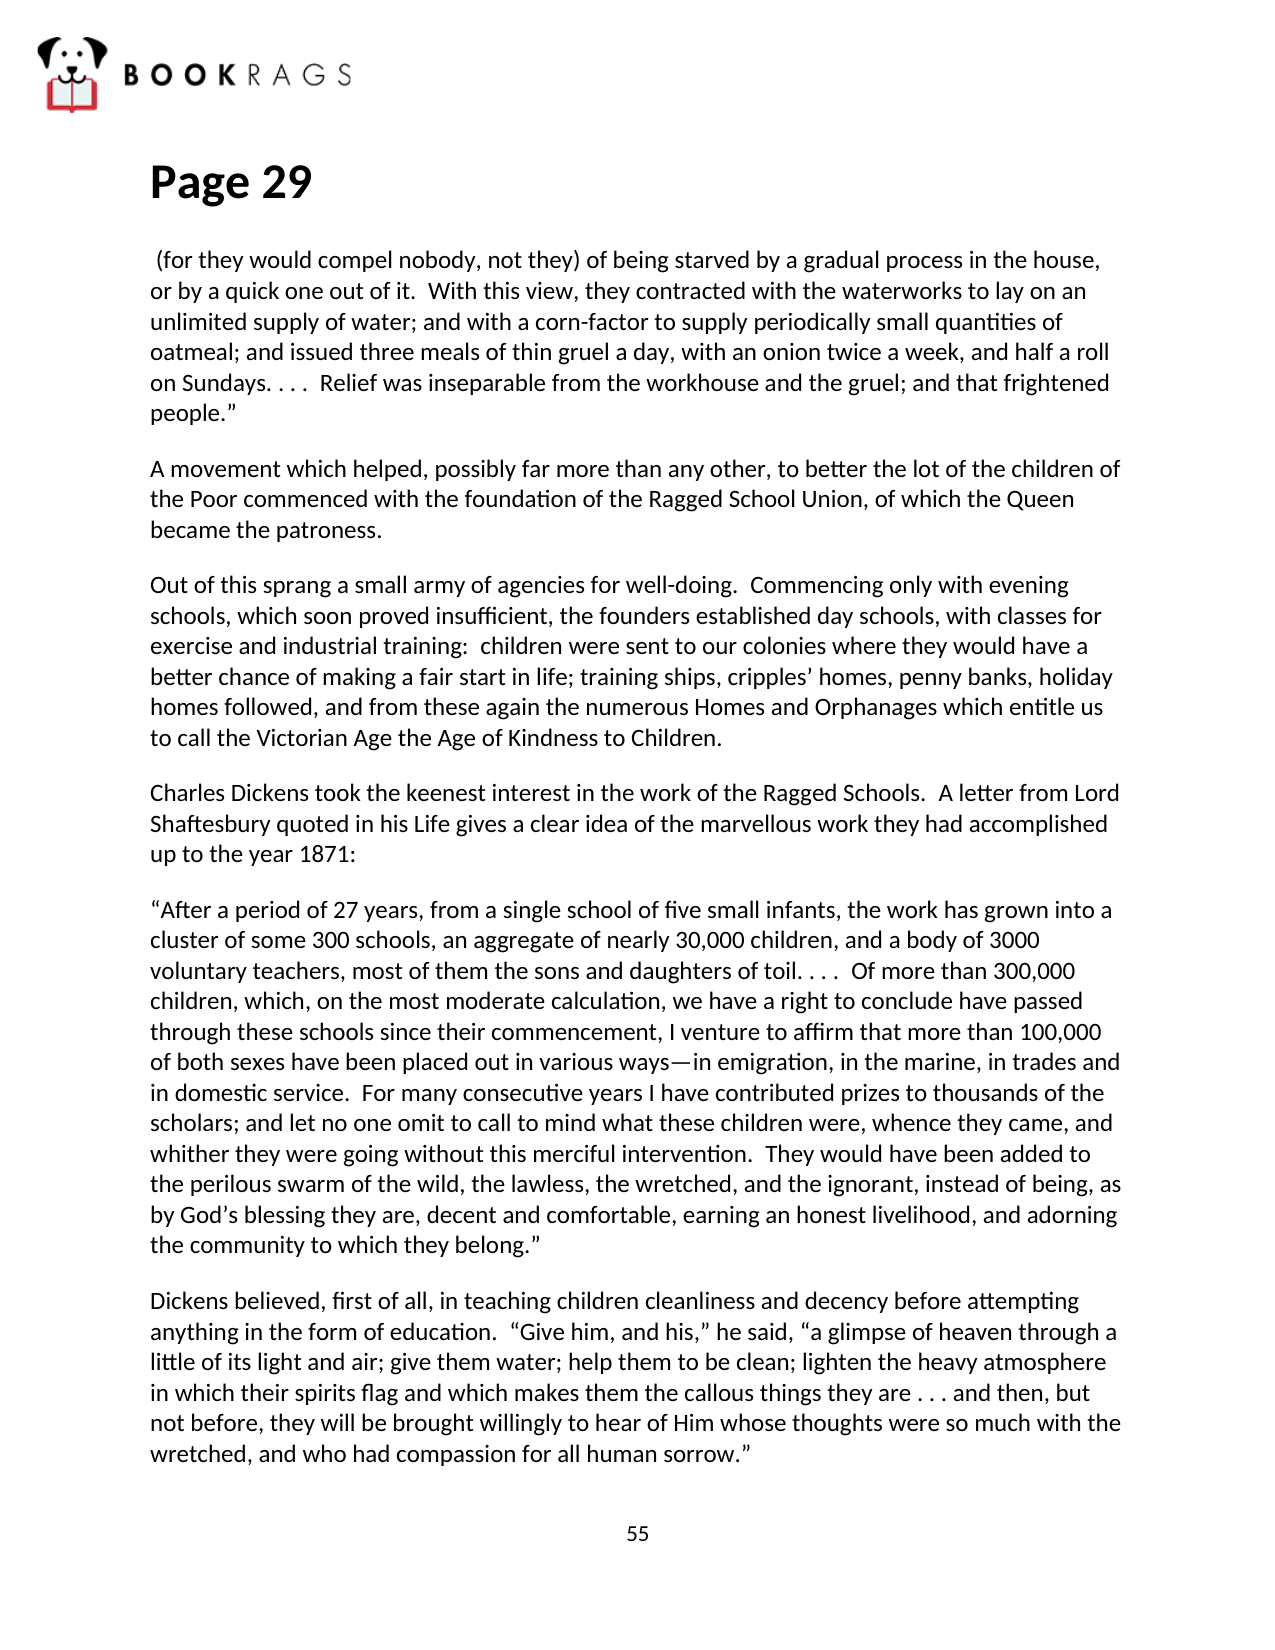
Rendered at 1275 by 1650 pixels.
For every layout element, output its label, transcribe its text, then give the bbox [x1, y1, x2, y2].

text (for they would compel nobody, not they) of being starved by a gradual process in the house, or by a quick one out of it. With this view, they contracted with the waterworks to lay on an unlimited supply of water; and with a corn-factor to supply periodically small quantities of oatmeal; and issued three meals of thin gruel a day, with an onion twice a week, and half a roll on Sundays. . . . Relief was inseparable from the workhouse and the gruel; and that frightened people.” [150, 244, 1125, 428]
text Dickens believed, first of all, in teaching children cleanliness and decency before attempting anything in the form of education. “Give him, and his,” he said, “a glimpse of heaven through a little of its light and air; give them water; help them to be clean; lighten the heavy atmosphere in which their spirits flag and which makes them the callous things they are . . . and then, but not before, they will be brought willingly to hear of Him whose thoughts were so much with the wretched, and who had compassion for all human sorrow.” [150, 1285, 1125, 1468]
picture [37, 37, 351, 113]
text Page 29 [150, 150, 1125, 211]
text Out of this sprang a small army of agencies for well-doing. Commencing only with evening schools, which soon proved insufficient, the founders established day schools, with classes for exercise and industrial training: children were sent to our colonies where they would have a better chance of making a fair start in life; training ships, cripples’ homes, penny banks, holiday homes followed, and from these again the numerous Homes and Orphanages which entitle us to call the Victorian Age the Age of Kindness to Children. [150, 569, 1125, 752]
text “After a period of 27 years, from a single school of five small infants, the work has grown into a cluster of some 300 schools, an aggregate of nearly 30,000 children, and a body of 3000 voluntary teachers, most of them the sons and daughters of toil. . . . Of more than 300,000 children, which, on the most moderate calculation, we have a right to conclude have passed through these schools since their commencement, I venture to affirm that more than 100,000 of both sexes have been placed out in various ways—­in emigration, in the marine, in trades and in domestic service. For many consecutive years I have contributed prizes to thousands of the scholars; and let no one omit to call to mind what these children were, whence they came, and whither they were going without this merciful intervention. They would have been added to the perilous swarm of the wild, the lawless, the wretched, and the ignorant, instead of being, as by God’s blessing they are, decent and comfortable, earning an honest livelihood, and adorning the community to which they belong.” [150, 894, 1125, 1260]
text A movement which helped, possibly far more than any other, to better the lot of the children of the Poor commenced with the foundation of the Ragged School Union, of which the Queen became the patroness. [150, 453, 1125, 544]
text Charles Dickens took the keenest interest in the work of the Ragged Schools. A letter from Lord Shaftesbury quoted in his Life gives a clear idea of the marvellous work they had accomplished up to the year 1871: [150, 777, 1125, 869]
